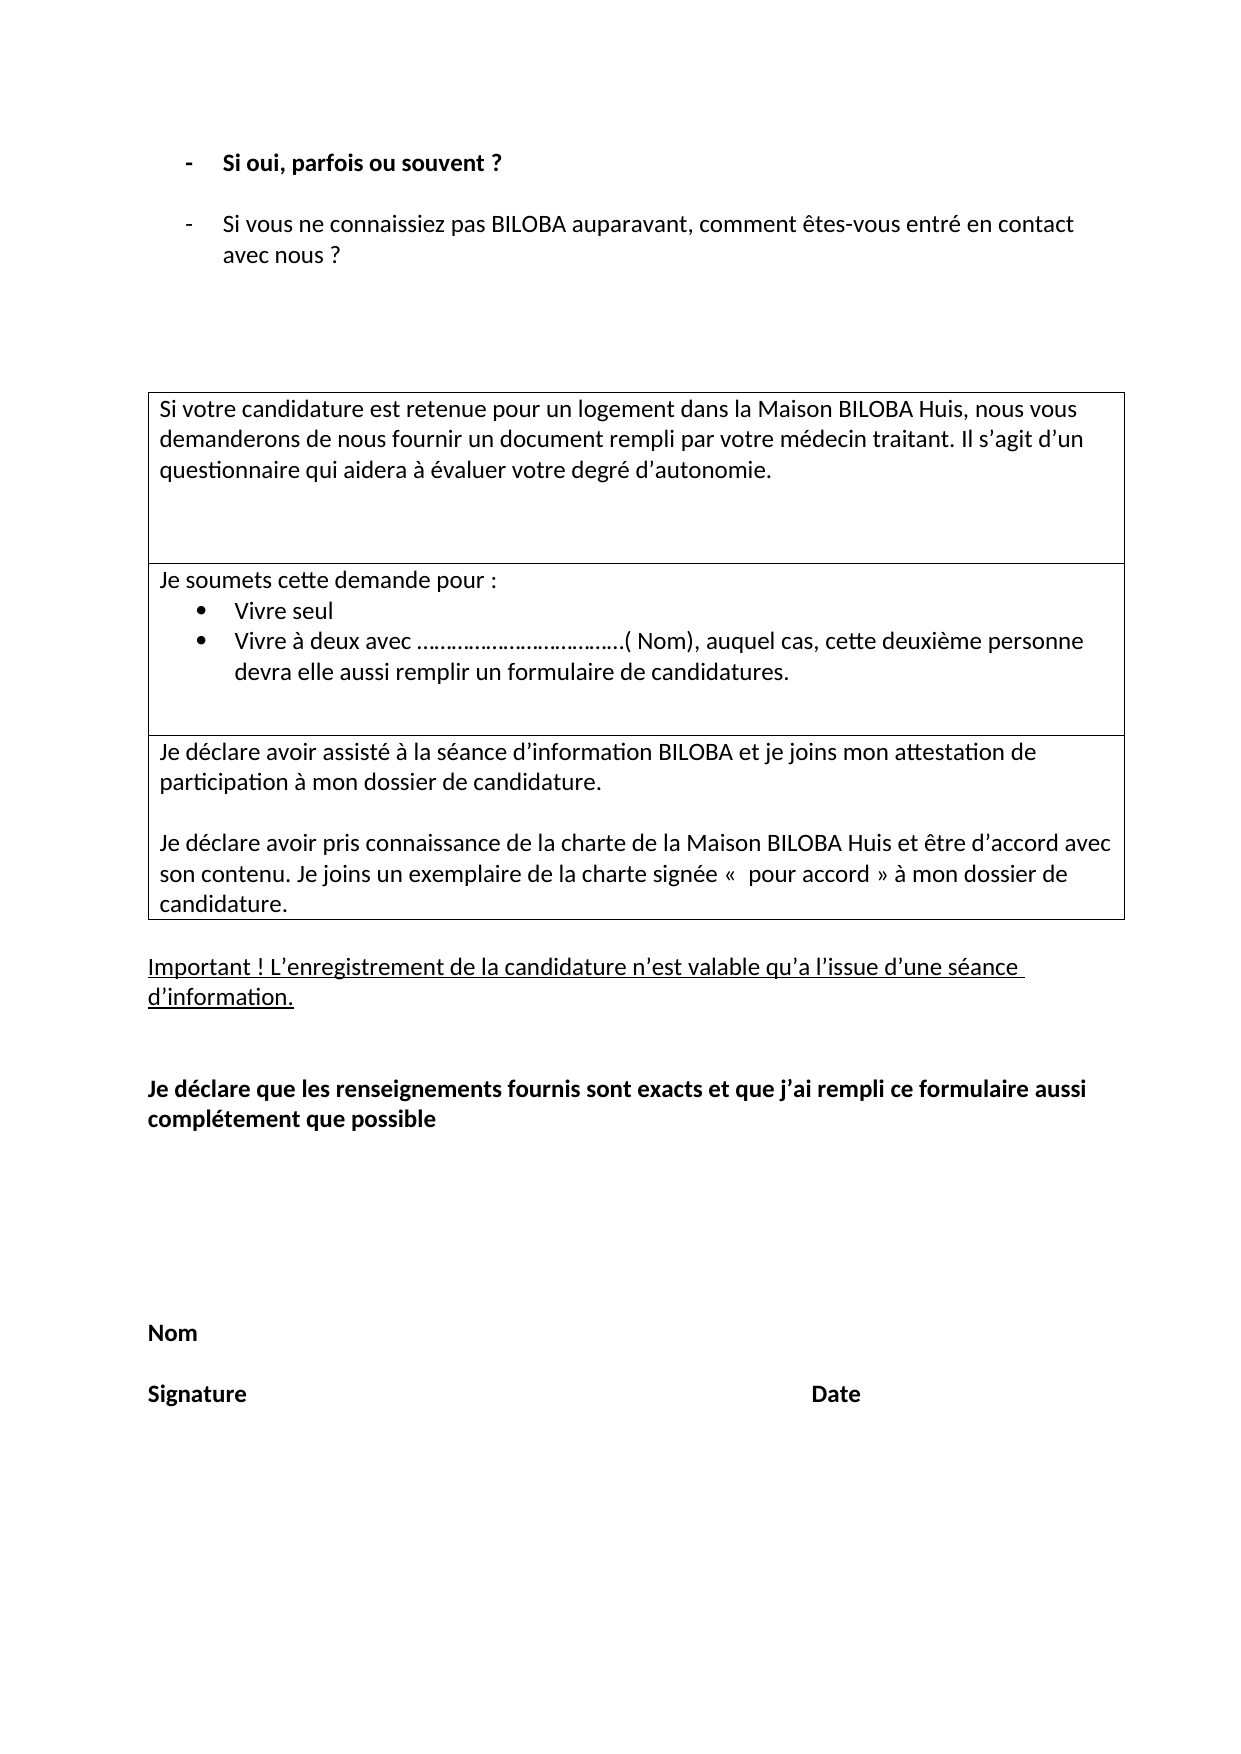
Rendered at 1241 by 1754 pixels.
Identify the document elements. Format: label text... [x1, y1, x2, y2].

list Si vous ne connaissiez pas BILOBA auparavant, comment êtes-vous entré en contact avec nous ? [185, 209, 1093, 270]
table_cell Je soumets cette demande pour : Vivre seul Vivre à deux avec ………………………………( Nom), auquel cas, cette deuxième personne devra elle aussi remplir un formulaire de candidatures. [149, 564, 1124, 735]
table_header Si votre candidature est retenue pour un logement dans la Maison BILOBA Huis, nous vous demanderons de nous fournir un document rempli par votre médecin traitant. Il s’agit d’un questionnaire qui aidera à évaluer votre degré d’autonomie. [149, 393, 1124, 563]
table_cell Je déclare avoir assisté à la séance d’information BILOBA et je joins mon attestation de participation à mon dossier de candidature. Je déclare avoir pris connaissance de la charte de la Maison BILOBA Huis et être d’accord avec son contenu. Je joins un exemplaire de la charte signée « pour accord » à mon dossier de candidature. [149, 736, 1124, 919]
list Si oui, parfois ou souvent ? [185, 148, 1093, 178]
text Nom [148, 1317, 1093, 1347]
text Signature Date [148, 1378, 1093, 1408]
text Je déclare que les renseignements fournis sont exacts et que j’ai rempli ce formulaire aussi complétement que possible [148, 1073, 1093, 1134]
text Important ! L’enregistrement de la candidature n’est valable qu’a l’issue d’une séance d’information. [148, 951, 1093, 1012]
